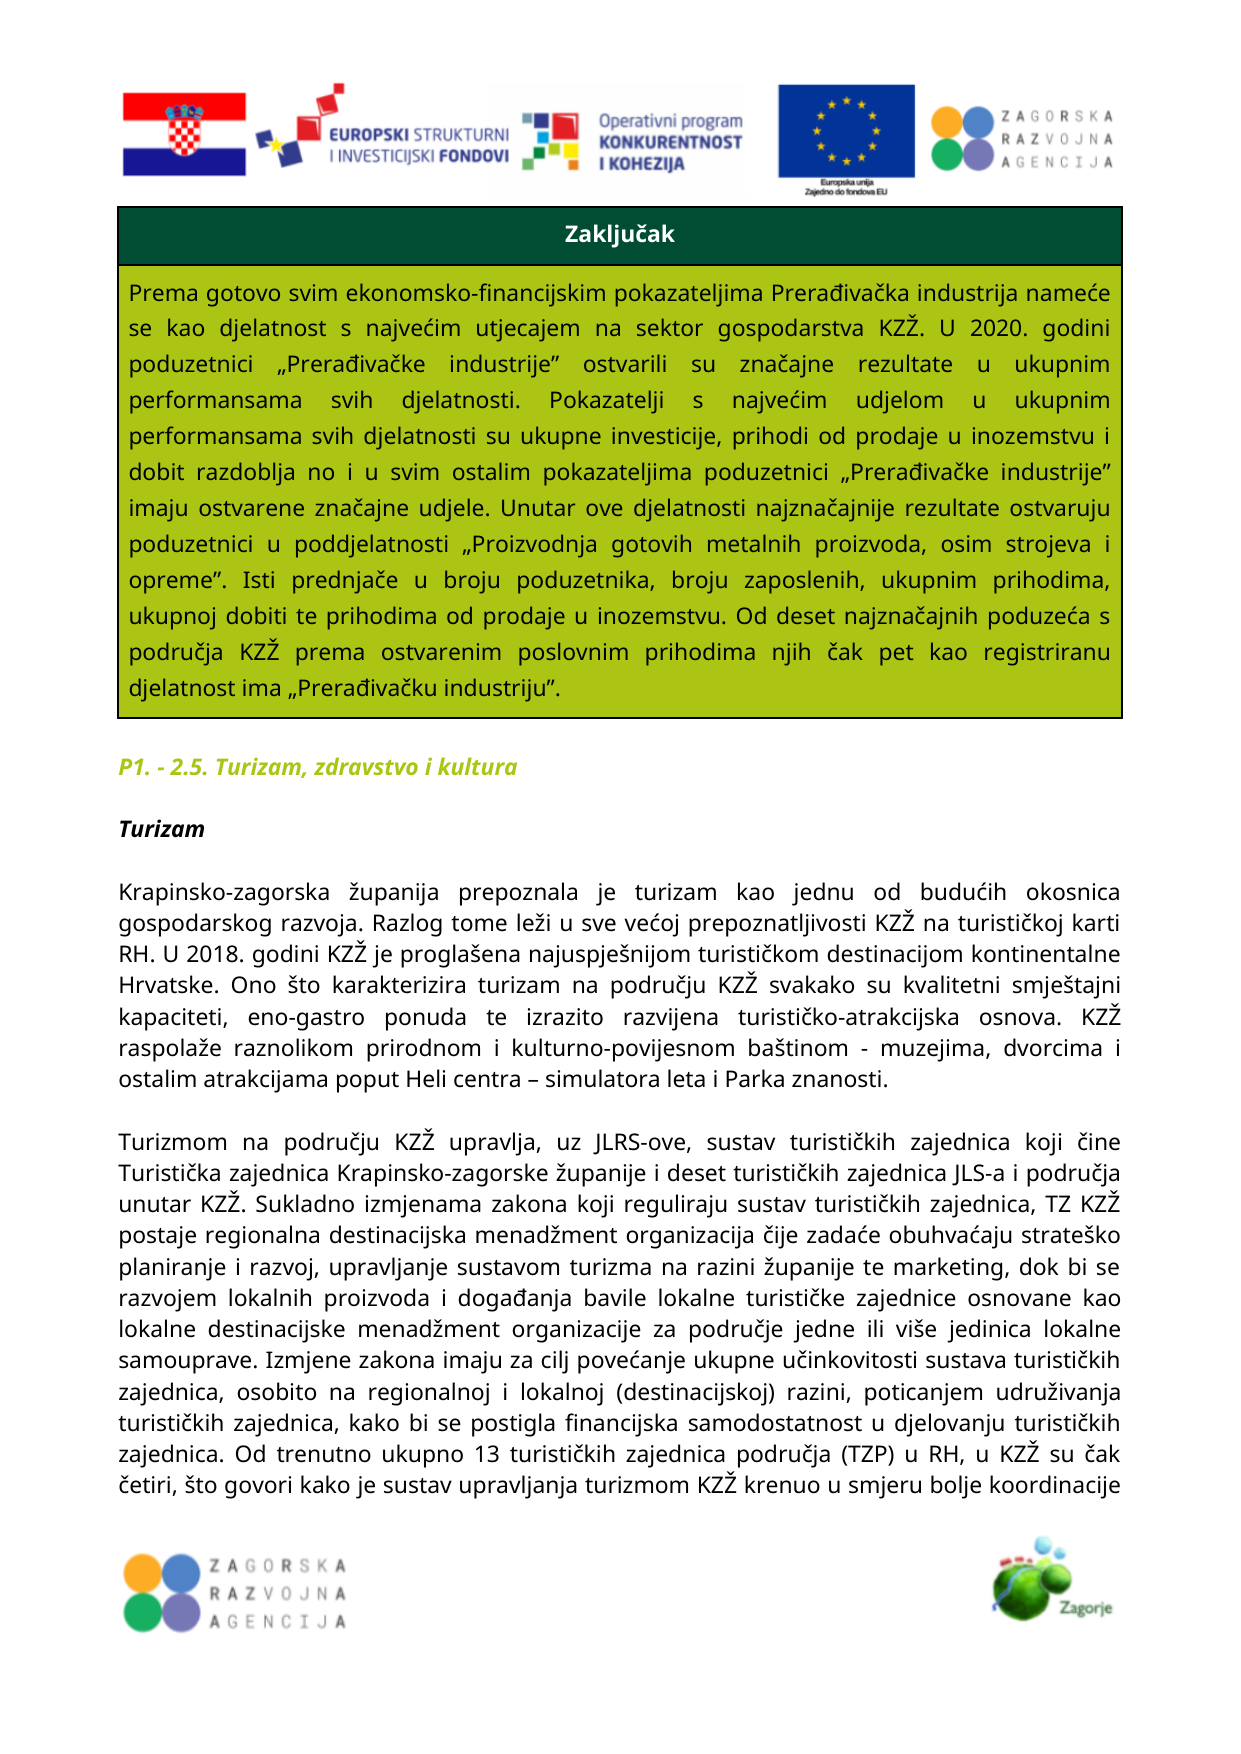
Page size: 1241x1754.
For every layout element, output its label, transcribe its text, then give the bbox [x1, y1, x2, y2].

subtitle P1. - 2.5. Turizam, zdravstvo i kultura [118, 751, 1122, 782]
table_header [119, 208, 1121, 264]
picture [118, 75, 1123, 202]
picture [118, 1518, 1123, 1640]
text Turizam [118, 813, 1122, 844]
text Krapinsko-zagorska županija prepoznala je turizam kao jednu od budućih okosnica gospodarskog razvoja. Razlog tome leži u sve većoj prepoznatljivosti KZŽ na turističkoj karti RH. U 2018. godini KZŽ je proglašena najuspješnijom turističkom destinacijom kontinentalne Hrvatske. Ono što karakterizira turizam na području KZŽ svakako su kvalitetni smještajni kapaciteti, eno-gastro ponuda te izrazito razvijena turističko-atrakcijska osnova. KZŽ raspolaže raznolikom prirodnom i kulturno-povijesnom baštinom - muzejima, dvorcima i ostalim atrakcijama poput Heli centra – simulatora leta i Parka znanosti. [118, 876, 1122, 1094]
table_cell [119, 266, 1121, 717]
